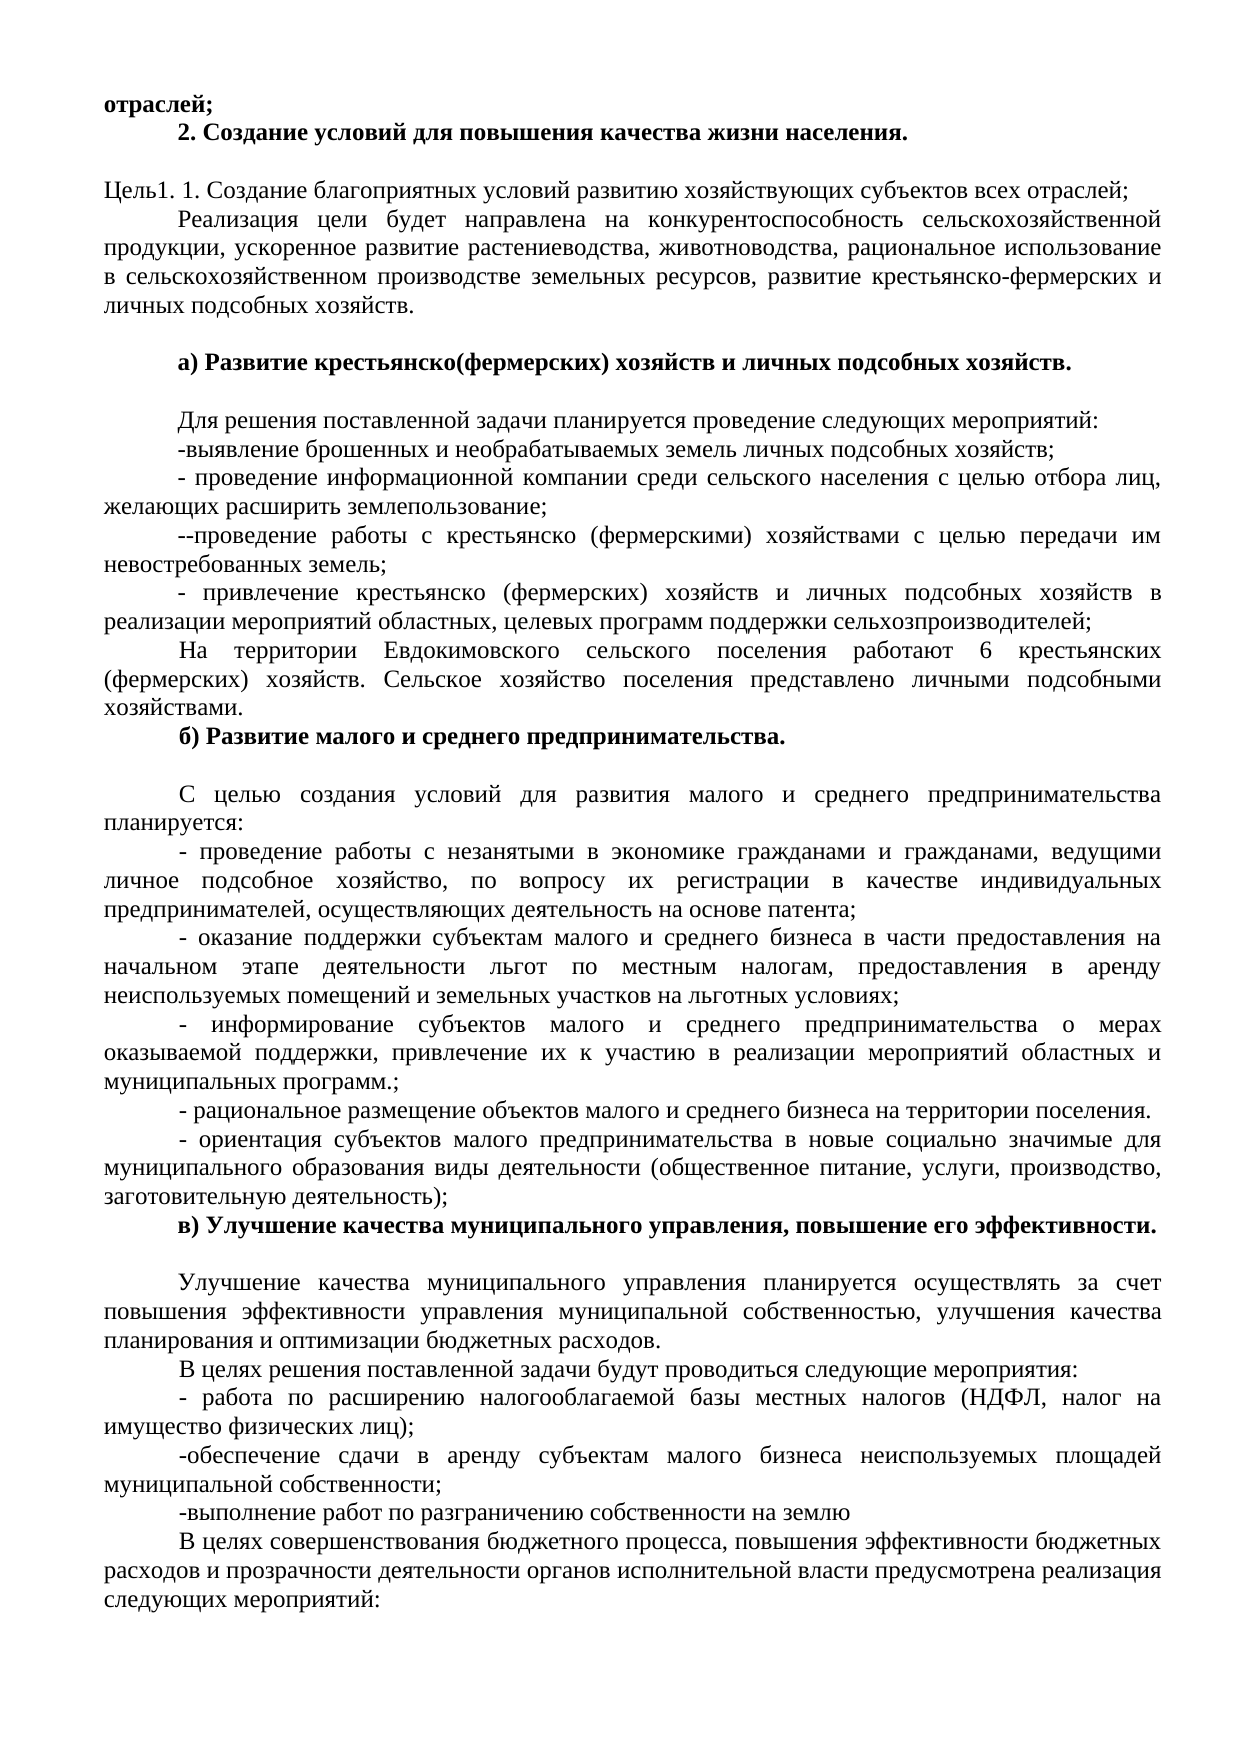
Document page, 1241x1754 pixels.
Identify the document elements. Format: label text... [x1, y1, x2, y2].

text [103, 89, 1162, 117]
text - работа по расширению налогооблагаемой базы местных налогов (НДФЛ, налог на имущество физических лиц); [103, 1382, 1162, 1440]
text - рациональное размещение объектов малого и среднего бизнеса на территории поселения. [103, 1095, 1162, 1124]
text - привлечение крестьянско (фермерских) хозяйств и личных подсобных хозяйств в реализации мероприятий областных, целевых программ поддержки сельхозпроизводителей; [103, 577, 1162, 635]
text --проведение работы с крестьянско (фермерскими) хозяйствами с целью передачи им невостребованных земель; [103, 520, 1162, 577]
text - проведение информационной компании среди сельского населения с целью отбора лиц, желающих расширить землепользование; [103, 462, 1162, 520]
text в) Улучшение качества муниципального управления, повышение его эффективности. [103, 1210, 1162, 1239]
text В целях решения поставленной задачи будут проводиться следующие мероприятия: [103, 1354, 1162, 1382]
text -выявление брошенных и необрабатываемых земель личных подсобных хозяйств; [103, 434, 1162, 462]
text -обеспечение сдачи в аренду субъектам малого бизнеса неиспользуемых площадей муниципальной собственности; [103, 1440, 1162, 1497]
text Для решения поставленной задачи планируется проведение следующих мероприятий: [103, 405, 1162, 434]
text а) Развитие крестьянско(фермерских) хозяйств и личных подсобных хозяйств. [103, 347, 1162, 376]
text Цель1. 1. Создание благоприятных условий развитию хозяйствующих субъектов всех отраслей; [103, 175, 1162, 204]
text - информирование субъектов малого и среднего предпринимательства о мерах оказываемой поддержки, привлечение их к участию в реализации мероприятий областных и муниципальных программ.; [103, 1009, 1162, 1095]
text Улучшение качества муниципального управления планируется осуществлять за счет повышения эффективности управления муниципальной собственностью, улучшения качества планирования и оптимизации бюджетных расходов. [103, 1267, 1162, 1354]
text На территории Евдокимовского сельского поселения работают 6 крестьянских (фермерских) хозяйств. Сельское хозяйство поселения представлено личными подсобными хозяйствами. [103, 635, 1162, 721]
text -выполнение работ по разграничению собственности на землю [103, 1497, 1162, 1526]
text 2. Создание условий для повышения качества жизни населения. [103, 117, 1162, 146]
text Реализация цели будет направлена на конкурентоспособность сельскохозяйственной продукции, ускоренное развитие растениеводства, животноводства, рациональное использование в сельскохозяйственном производстве земельных ресурсов, развитие крестьянско-фермерских и личных подсобных хозяйств. [103, 204, 1162, 319]
text С целью создания условий для развития малого и среднего предпринимательства планируется: [103, 779, 1162, 836]
text В целях совершенствования бюджетного процесса, повышения эффективности бюджетных расходов и прозрачности деятельности органов исполнительной власти предусмотрена реализация следующих мероприятий: [103, 1526, 1162, 1612]
text б) Развитие малого и среднего предпринимательства. [103, 721, 1162, 750]
text - проведение работы с незанятыми в экономике гражданами и гражданами, ведущими личное подсобное хозяйство, по вопросу их регистрации в качестве индивидуальных предпринимателей, осуществляющих деятельность на основе патента; [103, 836, 1162, 922]
text - оказание поддержки субъектам малого и среднего бизнеса в части предоставления на начальном этапе деятельности льгот по местным налогам, предоставления в аренду неиспользуемых помещений и земельных участков на льготных условиях; [103, 922, 1162, 1009]
text - ориентация субъектов малого предпринимательства в новые социально значимые для муниципального образования виды деятельности (общественное питание, услуги, производство, заготовительную деятельность); [103, 1124, 1162, 1210]
